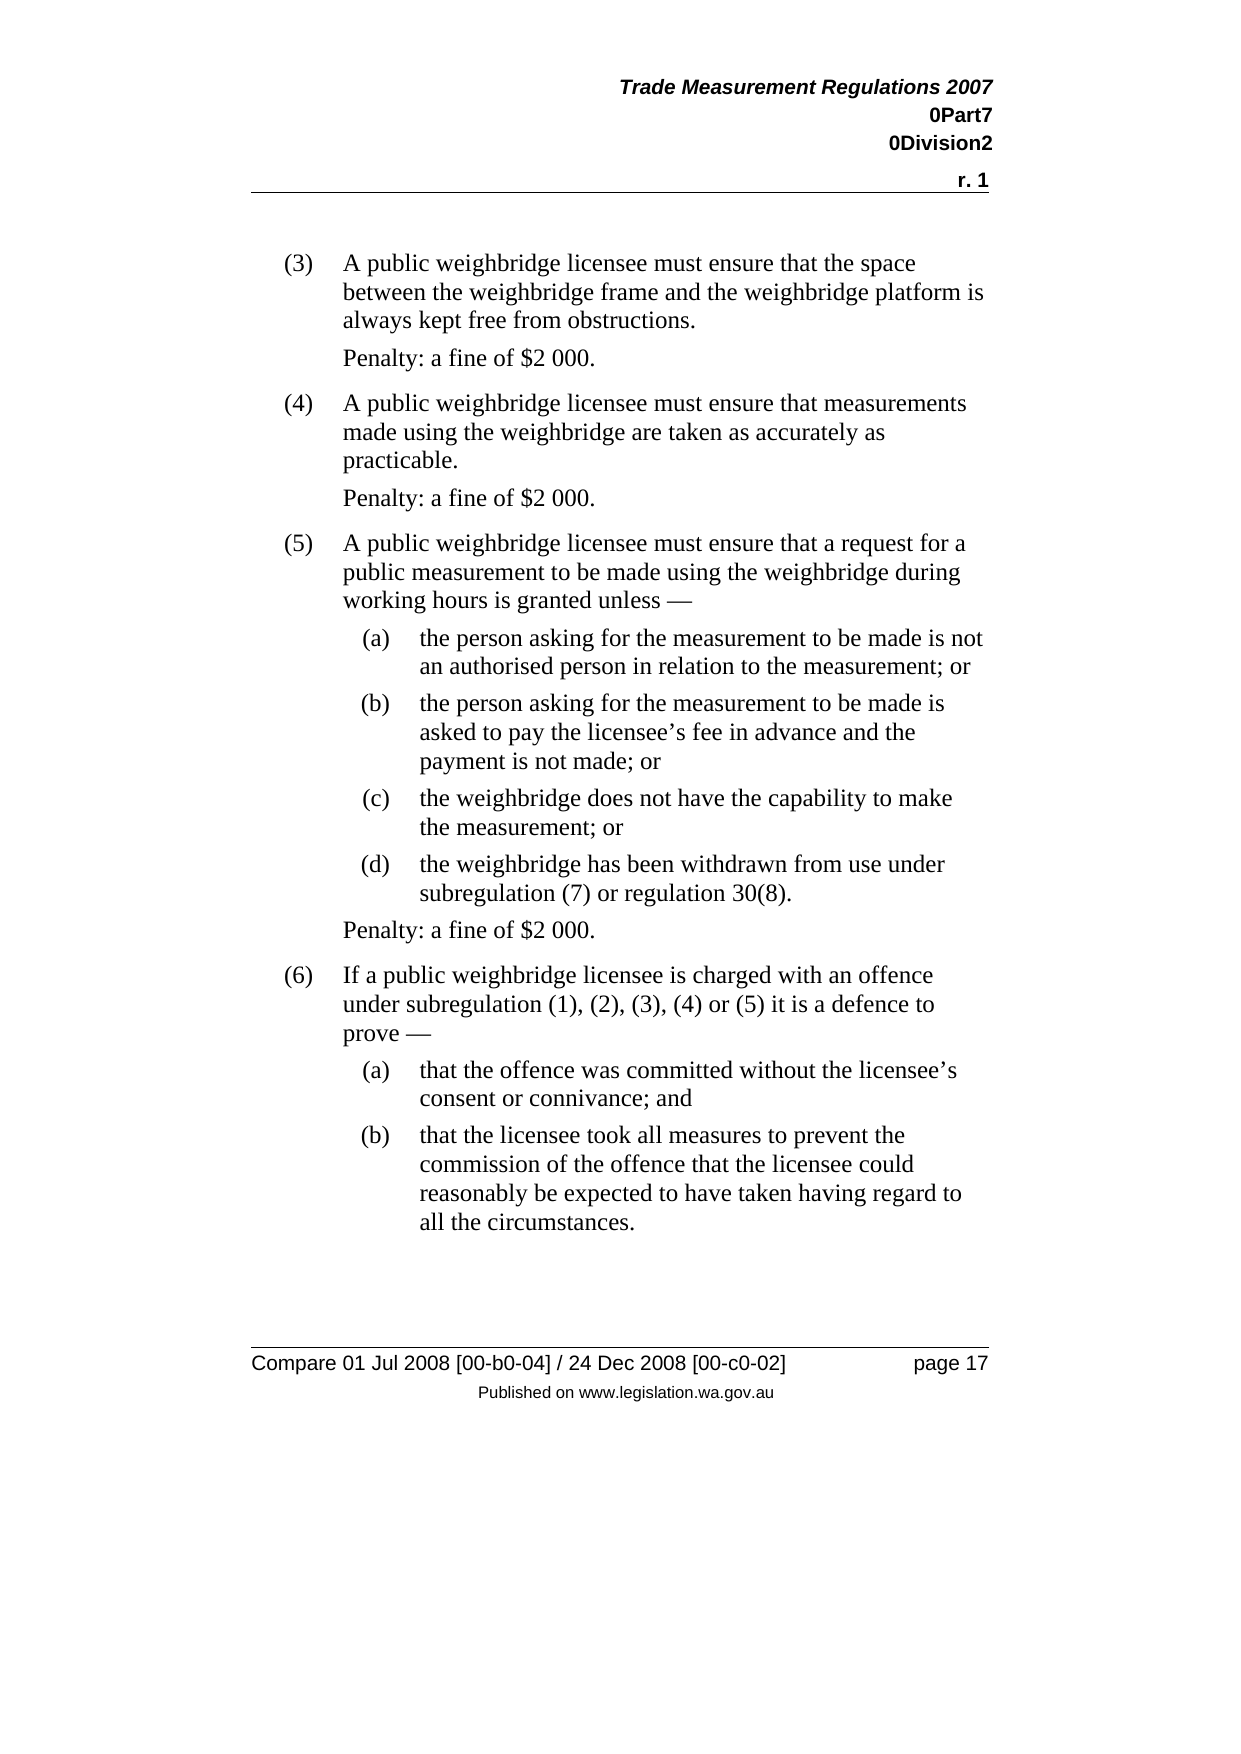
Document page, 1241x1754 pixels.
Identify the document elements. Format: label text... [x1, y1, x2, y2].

text (4) A public weighbridge licensee must ensure that measurements made using the weighbridge are taken as accurately as practicable. [251, 388, 989, 474]
text (d) the weighbridge has been withdrawn from use under subregulation (7) or regulation 30(8). [251, 849, 989, 906]
text Penalty: a fine of $2 000. [251, 483, 989, 511]
text Penalty: a fine of $2 000. [251, 915, 989, 943]
text (a) that the offence was committed without the licensee’s consent or connivance; and [251, 1055, 989, 1112]
text (b) the person asking for the measurement to be made is asked to pay the licensee’s fee in advance and the payment is not made; or [251, 688, 989, 775]
text (b) that the licensee took all measures to prevent the commission of the offence that the licensee could reasonably be expected to have taken having regard to all the circumstances. [251, 1121, 989, 1236]
text (3) A public weighbridge licensee must ensure that the space between the weighbridge frame and the weighbridge platform is always kept free from obstructions. [251, 248, 989, 334]
text (a) the person asking for the measurement to be made is not an authorised person in relation to the measurement; or [251, 623, 989, 680]
text (c) the weighbridge does not have the capability to make the measurement; or [251, 783, 989, 841]
text (5) A public weighbridge licensee must ensure that a request for a public measurement to be made using the weighbridge during working hours is granted unless — [251, 528, 989, 614]
text (6) If a public weighbridge licensee is charged with an offence under subregulation (1), (2), (3), (4) or (5) it is a defence to prove — [251, 960, 989, 1046]
text Penalty: a fine of $2 000. [251, 343, 989, 371]
